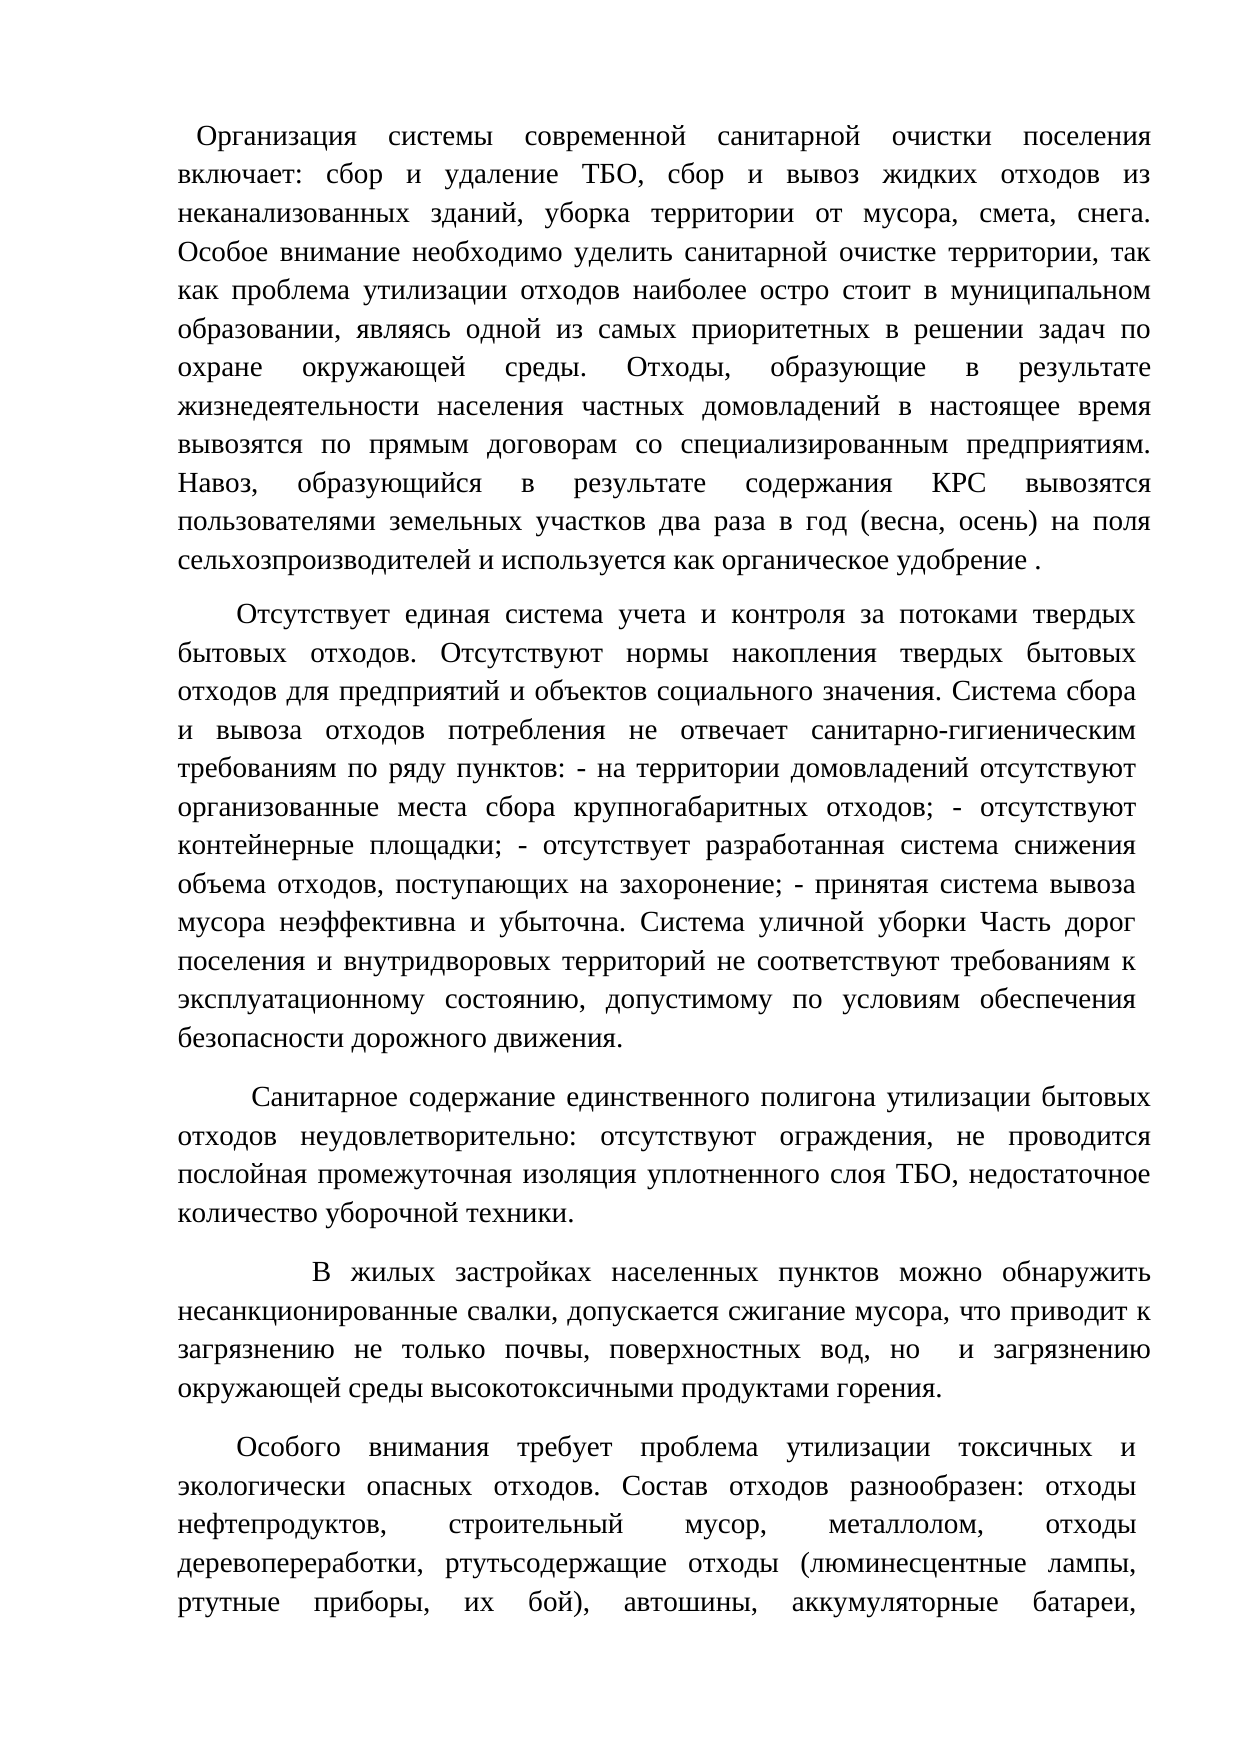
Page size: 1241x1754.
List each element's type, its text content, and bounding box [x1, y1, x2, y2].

text Отсутствует единая система учета и контроля за потоками твердых бытовых отходов. Отсутствуют нормы накопления твердых бытовых отходов для предприятий и объектов социального значения. Система сбора и вывоза отходов потребления не отвечает санитарно-гигиеническим требованиям по ряду пунктов: - на территории домовладений отсутствуют организованные места сбора крупногабаритных отходов; - отсутствуют контейнерные площадки; - отсутствует разработанная система снижения объема отходов, поступающих на захоронение; - принятая система вывоза мусора неэффективна и убыточна. Система уличной уборки Часть дорог поселения и внутридворовых территорий не соответствуют требованиям к эксплуатационному состоянию, допустимому по условиям обеспечения безопасности дорожного движения. [177, 596, 1137, 1054]
text Санитарное содержание единственного полигона утилизации бытовых отходов неудовлетворительно: отсутствуют ограждения, не проводится послойная промежуточная изоляция уплотненного слоя ТБО, недостаточное количество уборочной техники. [177, 1079, 1152, 1229]
text В жилых застройках населенных пунктов можно обнаружить несанкционированные свалки, допускается сжигание мусора, что приводит к загрязнению не только почвы, поверхностных вод, но и загрязнению окружающей среды высокотоксичными продуктами горения. [177, 1254, 1152, 1404]
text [177, 1429, 1137, 1617]
text Организация системы современной санитарной очистки поселения включает: сбор и удаление ТБО, сбор и вывоз жидких отходов из неканализованных зданий, уборка территории от мусора, смета, снега. Особое внимание необходимо уделить санитарной очистке территории, так как проблема утилизации отходов наиболее остро стоит в муниципальном образовании, являясь одной из самых приоритетных в решении задач по охране окружающей среды. Отходы, образующие в результате жизнедеятельности населения частных домовладений в настоящее время вывозятся по прямым договорам со специализированным предприятиям. Навоз, образующийся в результате содержания КРС вывозятся пользователями земельных участков два раза в год (весна, осень) на поля сельхозпроизводителей и используется как органическое удобрение . [177, 118, 1152, 576]
